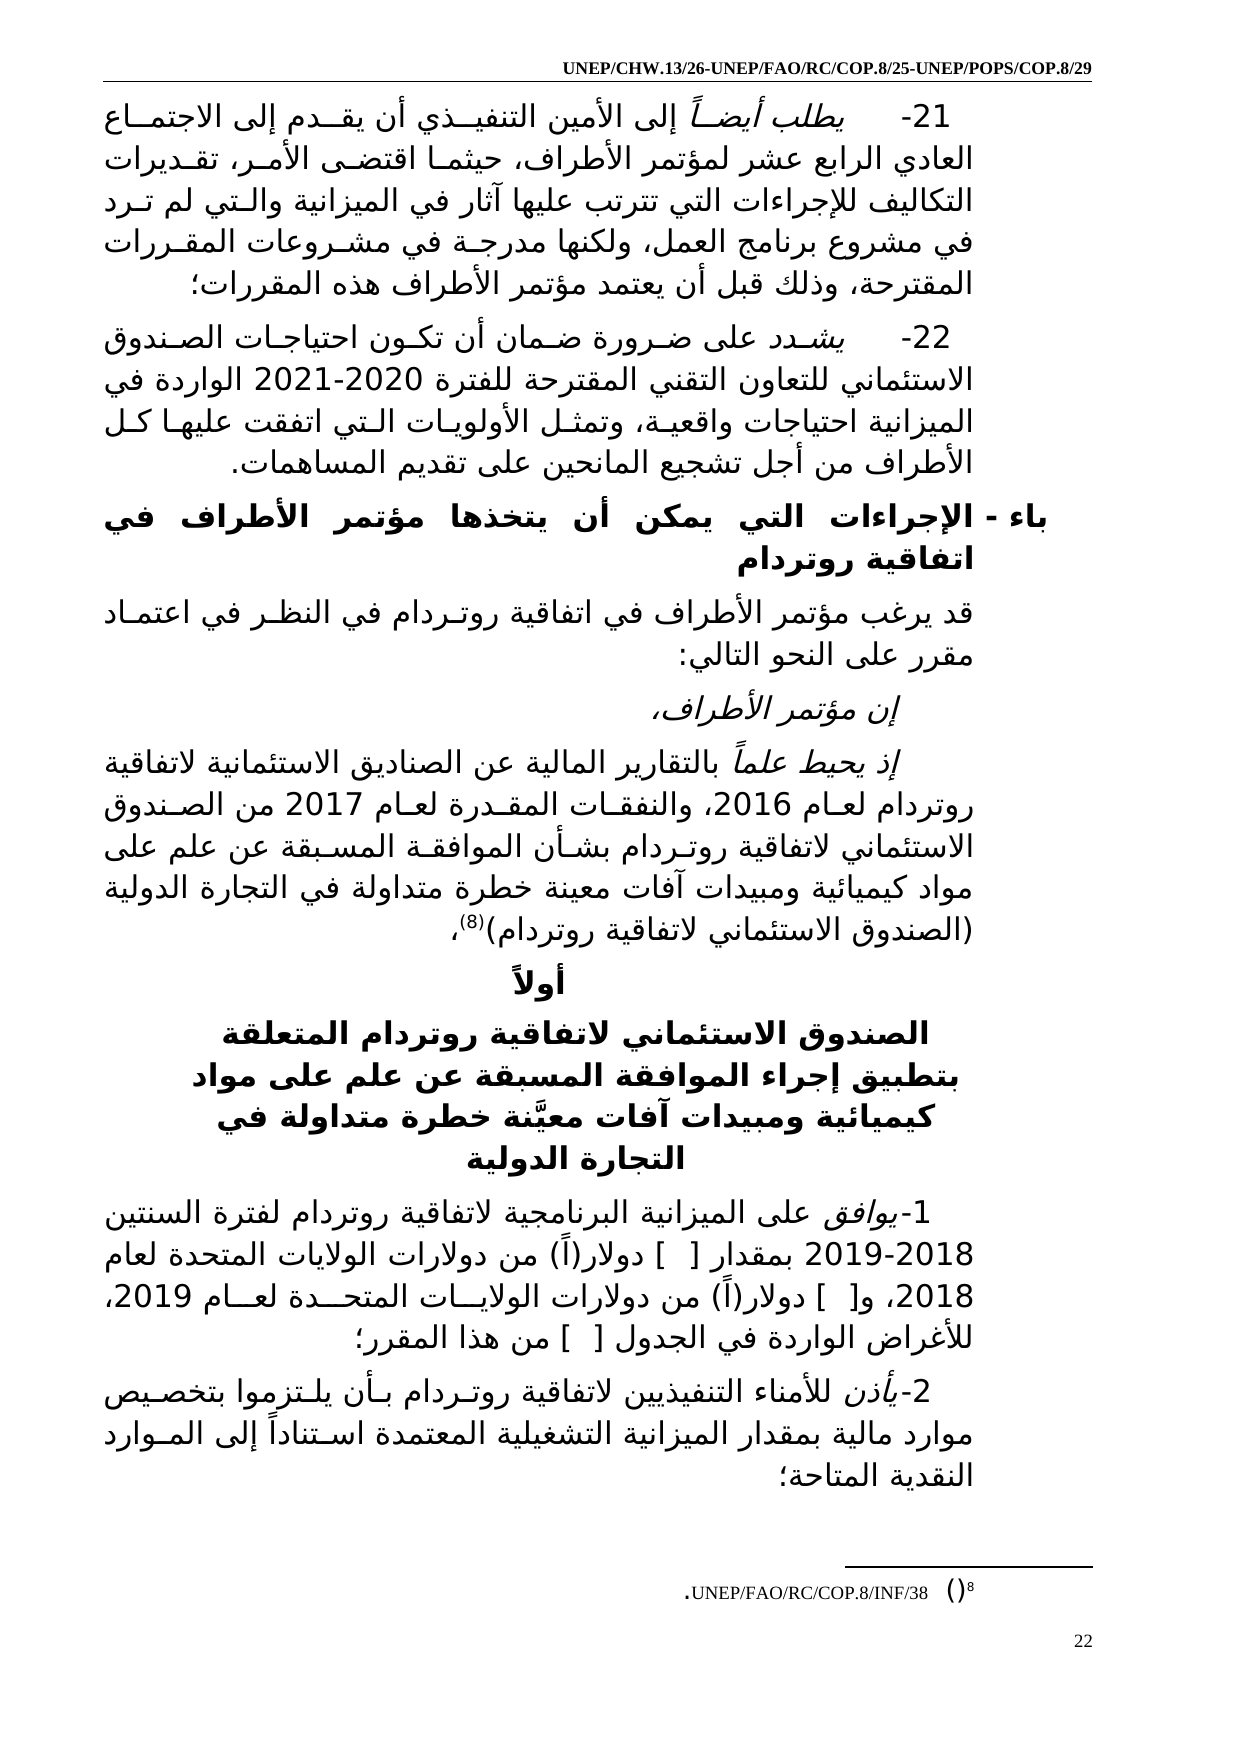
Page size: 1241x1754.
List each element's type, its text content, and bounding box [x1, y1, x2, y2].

text إذ يحيط علماً بالتقارير المالية عن الصناديق الاستئمانية لاتفاقية روتردام لعام 2016، والنفقات المقدرة لعام 2017 من الصندوق الاستئماني لاتفاقية روتردام بشأن الموافقة المسبقة عن علم على مواد كيميائية ومبيدات آفات معينة خطرة متداولة في التجارة الدولية (الصندوق الاستئماني لاتفاقية روتردام)()، [103, 740, 974, 949]
list يوافق على الميزانية البرنامجية لاتفاقية روتردام لفترة السنتين 2018-2019 بمقدار [ ] دولار(اً) من دولارات الولايات المتحدة لعام 2018، و[ ] دولار(اً) من دولارات الولايات المتحدة لعام 2019، للأغراض الواردة في الجدول [ ] من هذا المقرر؛ [103, 1190, 974, 1357]
text إن مؤتمر الأطراف، [103, 686, 974, 728]
text أولاً [103, 961, 974, 1003]
text الصندوق الاستئماني لاتفاقية روتردام المتعلقة بتطبيق إجراء الموافقة المسبقة عن علم على مواد كيميائية ومبيدات آفات معيَّنة خطرة متداولة في التجارة الدولية [177, 1011, 974, 1178]
list يشدد على ضرورة ضمان أن تكون احتياجات الصندوق الاستئماني للتعاون التقني المقترحة للفترة 2020-2021 الواردة في الميزانية احتياجات واقعية، وتمثل الأولويات التي اتفقت عليها كل الأطراف من أجل تشجيع المانحين على تقديم المساهمات. [103, 315, 974, 482]
text باء - الإجراءات التي يمكن أن يتخذها مؤتمر الأطراف في اتفاقية روتردام [103, 494, 1048, 578]
text قد يرغب مؤتمر الأطراف في اتفاقية روتردام في النظر في اعتماد مقرر على النحو التالي: [103, 590, 974, 674]
list يطلب أيضاً إلى الأمين التنفيذي أن يقدم إلى الاجتماع العادي الرابع عشر لمؤتمر الأطراف، حيثما اقتضى الأمر، تقديرات التكاليف للإجراءات التي تترتب عليها آثار في الميزانية والتي لم ترد في مشروع برنامج العمل، ولكنها مدرجة في مشروعات المقررات المقترحة، وذلك قبل أن يعتمد مؤتمر الأطراف هذه المقررات؛ [103, 94, 974, 303]
list يأذن للأمناء التنفيذيين لاتفاقية روتردام بأن يلتزموا بتخصيص موارد مالية بمقدار الميزانية التشغيلية المعتمدة استناداً إلى الموارد النقدية المتاحة؛ [103, 1369, 974, 1494]
